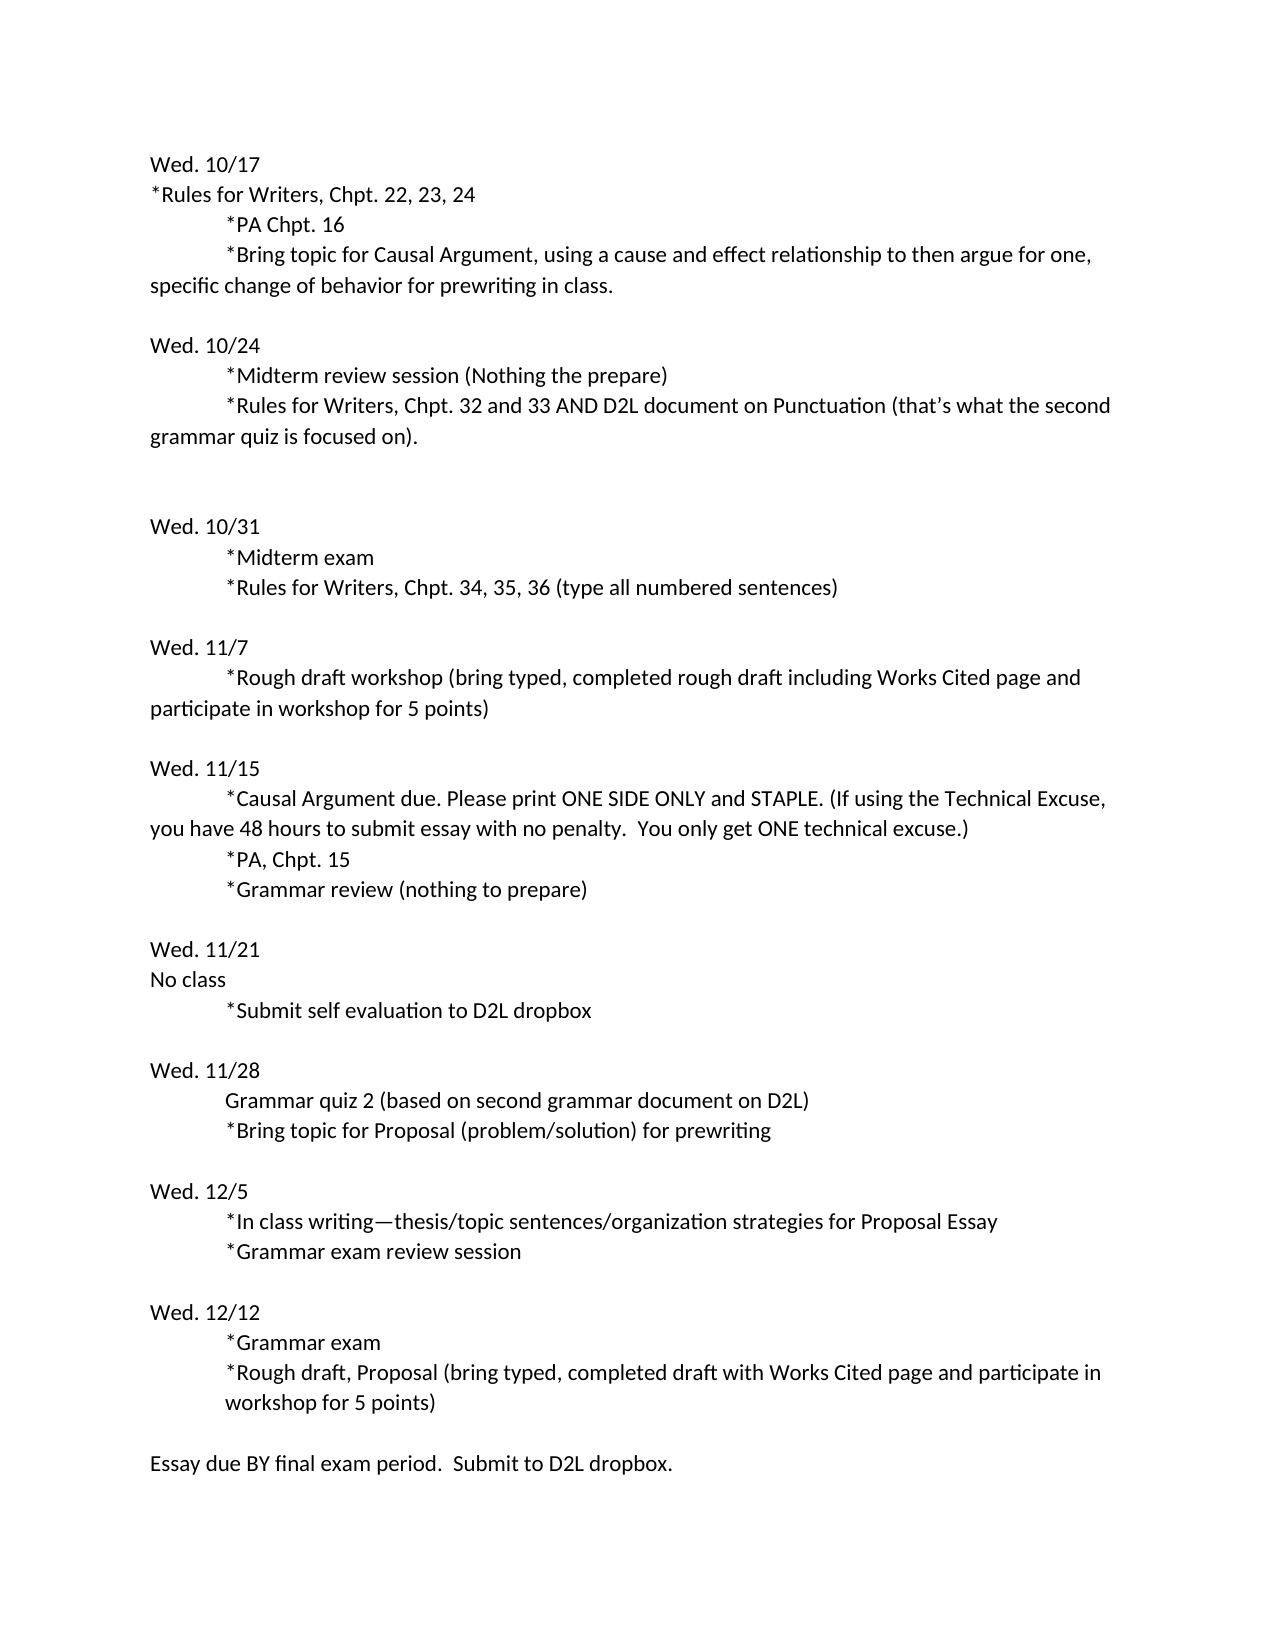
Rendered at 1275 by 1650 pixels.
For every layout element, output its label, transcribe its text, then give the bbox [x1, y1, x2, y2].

text *Bring topic for Proposal (problem/solution) for prewriting [150, 1117, 1125, 1145]
text No class [150, 966, 1125, 994]
text *PA Chpt. 16 [150, 210, 1125, 238]
text Wed. 11/21 [150, 935, 1125, 963]
text Wed. 12/5 [150, 1177, 1125, 1205]
text *Rough draft workshop (bring typed, completed rough draft including Works Cited page and participate in workshop for 5 points) [150, 663, 1125, 722]
text *PA, Chpt. 15 [150, 845, 1125, 873]
text Essay due BY final exam period. Submit to D2L dropbox. [150, 1449, 1125, 1477]
text *Bring topic for Causal Argument, using a cause and effect relationship to then argue for one, specific change of behavior for prewriting in class. [150, 241, 1125, 299]
text *Midterm review session (Nothing the prepare) [150, 361, 1125, 389]
text Wed. 10/31 [150, 512, 1125, 541]
text *Causal Argument due. Please print ONE SIDE ONLY and STAPLE. (If using the Technical Excuse, you have 48 hours to submit essay with no penalty. You only get ONE technical excuse.) [150, 784, 1125, 843]
text *Rules for Writers, Chpt. 34, 35, 36 (type all numbered sentences) [150, 573, 1125, 601]
text *Grammar exam [150, 1328, 1125, 1356]
text *Grammar review (nothing to prepare) [150, 875, 1125, 903]
text *Midterm exam [150, 543, 1125, 571]
text Wed. 10/24 [150, 331, 1125, 359]
text *Rules for Writers, Chpt. 32 and 33 AND D2L document on Punctuation (that’s what the second grammar quiz is focused on). [150, 392, 1125, 450]
text Wed. 11/15 [150, 754, 1125, 782]
text Wed. 11/28 [150, 1056, 1125, 1084]
text *Rough draft, Proposal (bring typed, completed draft with Works Cited page and participate in workshop for 5 points) [225, 1358, 1125, 1417]
text *In class writing—thesis/topic sentences/organization strategies for Proposal Essay [150, 1207, 1125, 1235]
text Wed. 11/7 [150, 633, 1125, 661]
text *Submit self evaluation to D2L dropbox [150, 996, 1125, 1024]
text *Rules for Writers, Chpt. 22, 23, 24 [150, 180, 1125, 208]
text Wed. 10/17 [150, 150, 1125, 178]
text Wed. 12/12 [150, 1298, 1125, 1326]
text Grammar quiz 2 (based on second grammar document on D2L) [150, 1086, 1125, 1114]
text *Grammar exam review session [150, 1237, 1125, 1266]
